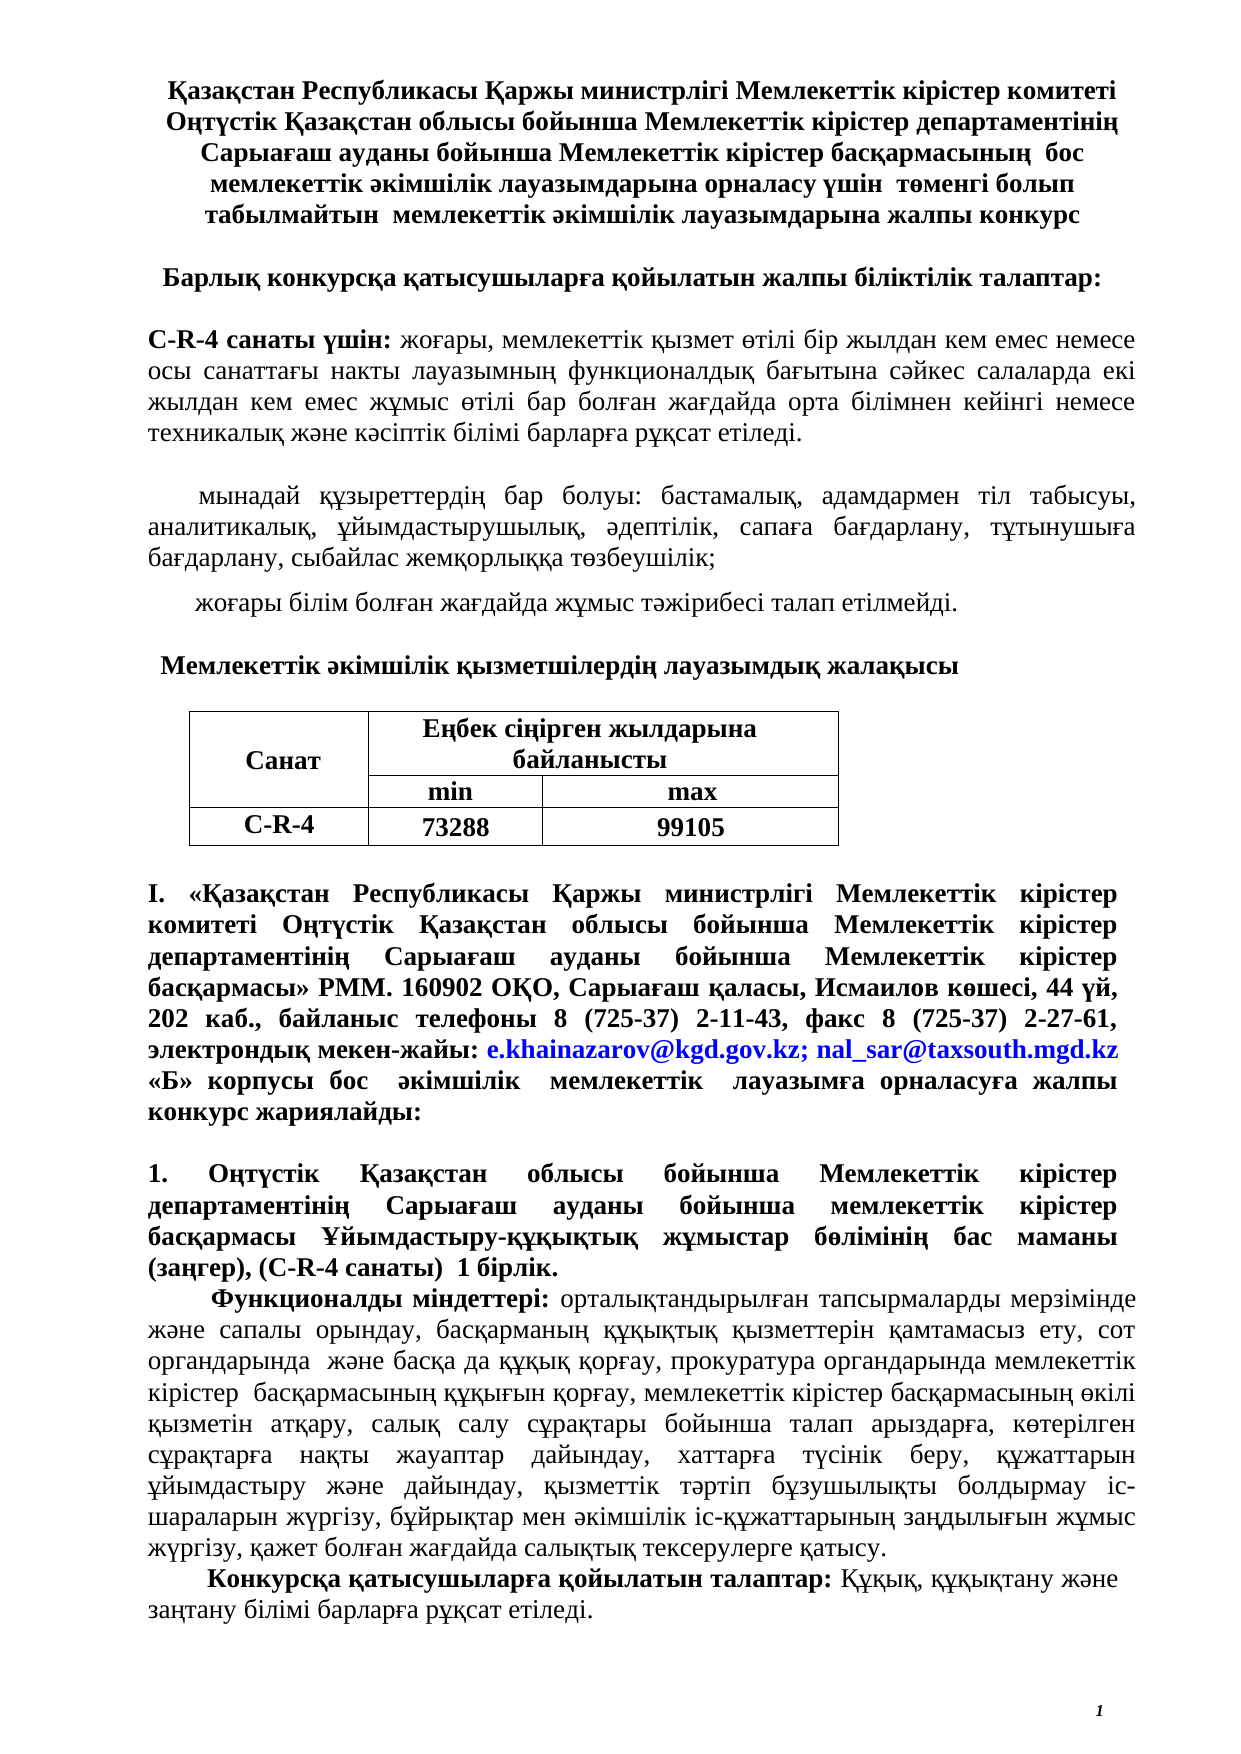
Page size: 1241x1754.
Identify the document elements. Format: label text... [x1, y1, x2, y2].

table_cell 73288 [369, 808, 542, 845]
text Функционалды міндеттері: орталықтандырылған тапсырмаларды мерзімінде және сапалы орындау, басқарманың құқықтық қызметтерін қамтамасыз ету, сот органдарында және басқа да құқық қорғау, прокуратура органдарында мемлекеттік кірістер басқармасының құқығын қорғау, мемлекеттік кірістер басқармасының өкілі қызметін атқару, салық салу сұрақтары бойынша талап арыздарға, көтерілген сұрақтарға нақты жауаптар дайындау, хаттарға түсінік беру, құжаттарын ұйымдастыру және дайындау, қызметтік тәртіп бұзушылықты болдырмау іс-шараларын жүргізу, бұйрықтар мен әкімшілік іс-құжаттарының заңдылығын жұмыс жүргізу, қажет болған жағдайда салықтық тексерулерге қатысу. [148, 1282, 1137, 1562]
table_cell min [369, 776, 542, 807]
table_cell max [543, 776, 838, 807]
table_cell С-R-4 [190, 808, 368, 845]
table_header Еңбек сіңірген жылдарына байланысты [369, 712, 838, 774]
text Барлық конкурсқа қатысушыларға қойылатын жалпы біліктілік талаптар: [162, 261, 1133, 292]
text Конкурсқа қатысушыларға қойылатын талаптар: Құқық, құқықтану және заңтану білімі барларға рұқсат етіледі. [148, 1562, 1118, 1625]
text 1. Оңтүстік Қазақстан облысы бойынша Мемлекеттік кірістер департаментінің Сарыағаш ауданы бойынша мемлекеттік кірістер басқармасы Ұйымдастыру-құқықтық жұмыстар бөлімінің бас маманы (заңгер), (С-R-4 санаты) 1 бірлік. [148, 1158, 1118, 1282]
text І. «Қазақстан Республикасы Қаржы министрлігі Мемлекеттік кірістер комитеті Оңтүстік Қазақстан облысы бойынша Мемлекеттік кірістер департаментінің Сарыағаш ауданы бойынша Мемлекеттік кірістер басқармасы» РММ. 160902 ОҚО, Сарыағаш қаласы, Исмаилов көшесі, 44 үй, 202 каб., байланыс телефоны 8 (725-37) 2-11-43, факс 8 (725-37) 2-27-61, электрондық мекен-жайы: e.khainazarov@kgd.gov.kz; nal_sar@taxsouth.mgd.kz «Б» корпусы бос әкімшілік мемлекеттік лауазымға орналасуға жалпы конкурс жариялайды: [148, 877, 1118, 1126]
list мынадай құзыреттердің бар болуы: бастамалық, адамдармен тіл табысуы, аналитикалық, ұйымдастырушылық, әдептілік, сапаға бағдарлану, тұтынушыға бағдарлану, сыбайлас жемқорлыққа төзбеушілік; [148, 479, 1137, 572]
subtitle Қазақстан Республикасы Қаржы министрлігі Мемлекеттік кірістер комитеті Оңтүстік Қазақстан облысы бойынша Мемлекеттік кірістер департаментінің Сарыағаш ауданы бойынша Мемлекеттік кірістер басқармасының бос мемлекеттік әкімшілік лауазымдарына орналасу үшін төменгі болып табылмайтын мемлекеттік әкімшілік лауазымдарына жалпы конкурс [148, 74, 1137, 229]
text Мемлекеттік әкімшілік қызметшілердің лауазымдық жалақысы [1, 649, 1118, 680]
text жоғары білім болған жағдайда жұмыс тәжірибесі талап етілмейді. [148, 587, 1118, 618]
list С-R-4 санаты үшін: жоғары, мемлекеттік қызмет өтілі бір жылдан кем емес немесе осы санаттағы накты лауазымның функционалдық бағытына сәйкес салаларда екі жылдан кем емес жұмыс өтілі бар болған жағдайда орта білімнен кейінгі немесе техникалық және кәсіптік білімі барларға рұқсат етіледі. [148, 323, 1137, 448]
table_header Санат [190, 712, 368, 807]
table_cell 99105 [543, 808, 838, 845]
